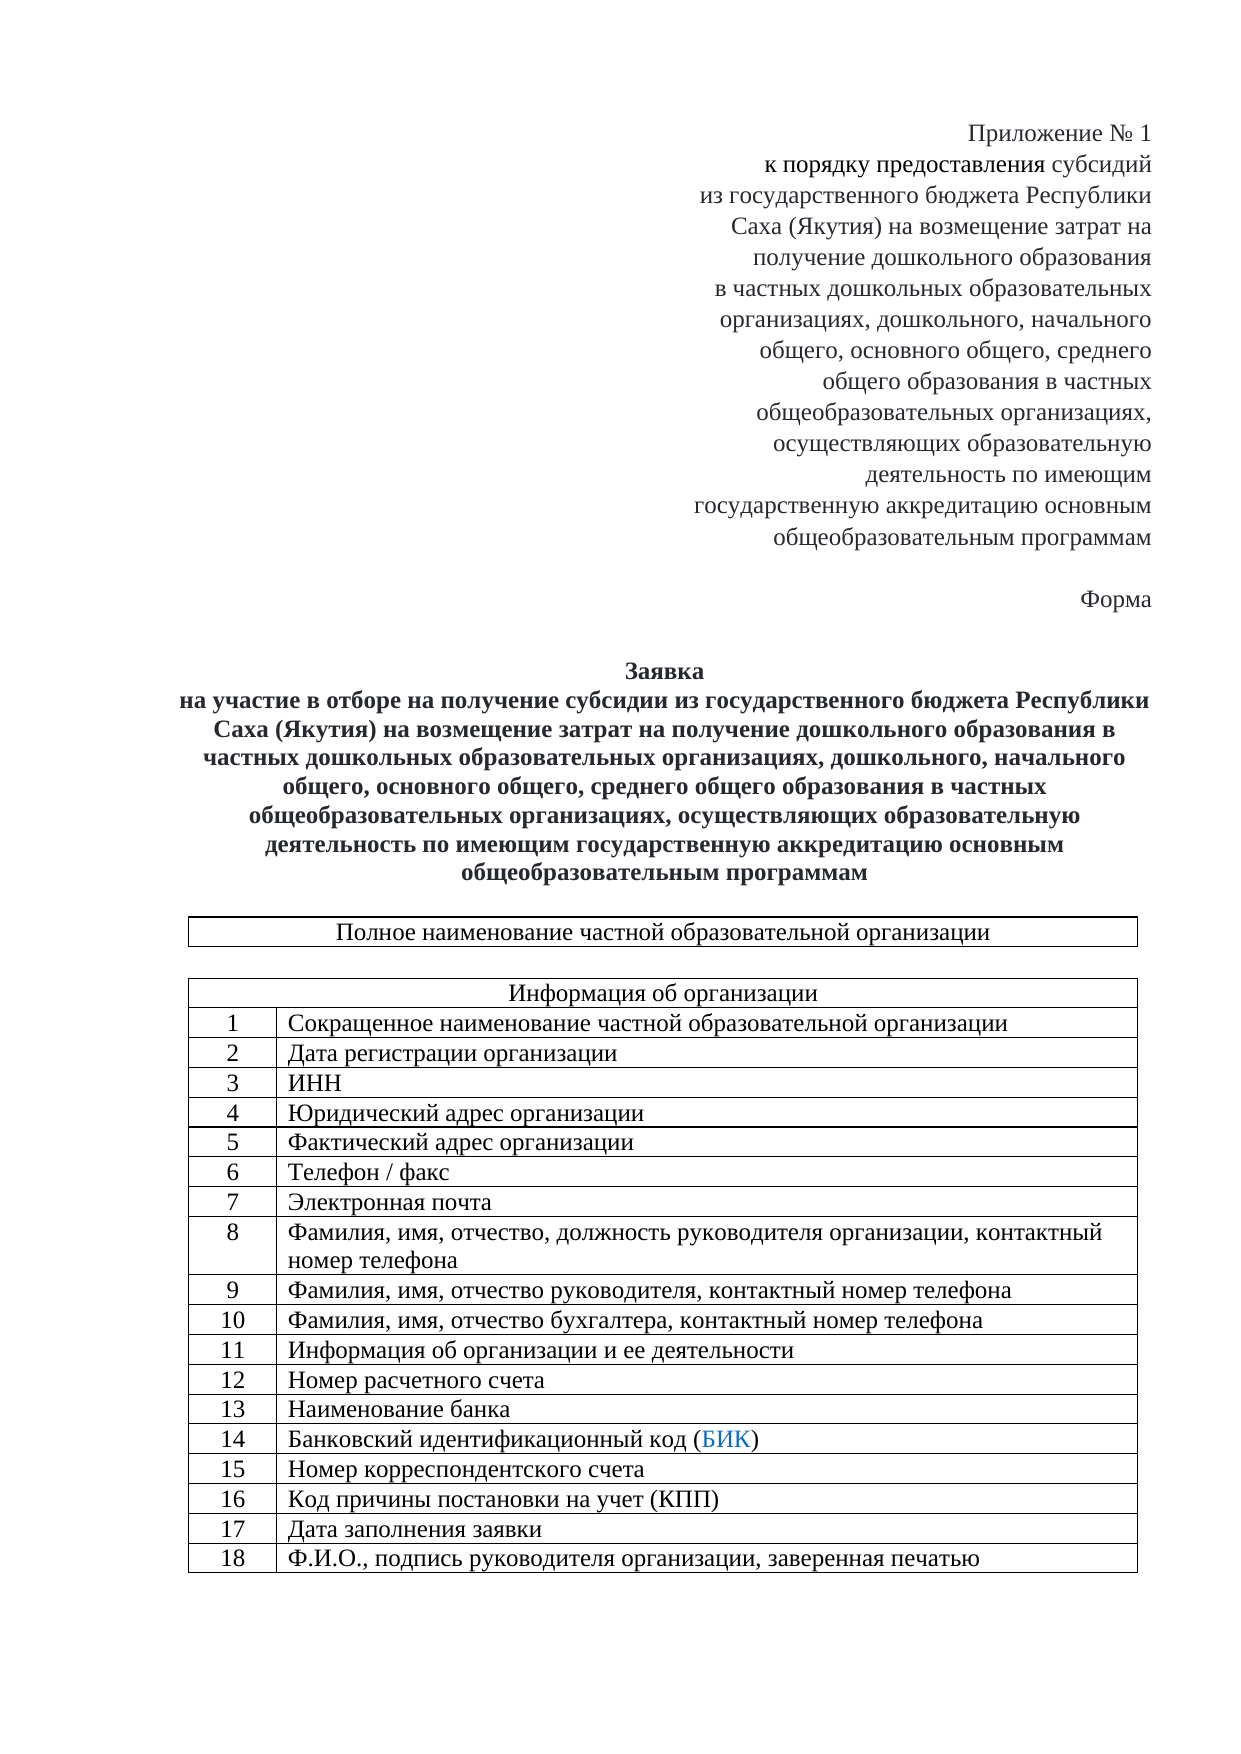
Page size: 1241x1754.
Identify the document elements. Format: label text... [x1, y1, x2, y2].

table_cell Юридический адрес организации [277, 1098, 1137, 1126]
table_cell 14 [189, 1424, 276, 1453]
table_cell 2 [189, 1038, 276, 1067]
table_cell 7 [189, 1187, 276, 1216]
table_cell 18 [189, 1544, 276, 1572]
table_cell 9 [189, 1275, 276, 1304]
table_cell 10 [189, 1305, 276, 1334]
table_cell Фактический адрес организации [277, 1128, 1137, 1156]
text Форма [177, 584, 1152, 612]
table_header Полное наименование частной образовательной организации [189, 918, 1137, 946]
table_cell Дата заполнения заявки [277, 1514, 1137, 1542]
text Приложение № 1 к порядку предоставления субсидий из государственного бюджета Республики Саха (Якутия) на возмещение затрат на получение дошкольного образования в частных дошкольных образовательных организациях, дошкольного, начального общего, основного общего, среднего общего образования в частных общеобразовательных организациях, осуществляющих образовательную деятельность по имеющим государственную аккредитацию основным общеобразовательным программам [177, 118, 1152, 550]
table_cell Фамилия, имя, отчество бухгалтера, контактный номер телефона [277, 1305, 1137, 1334]
table_cell 13 [189, 1395, 276, 1423]
table_cell 3 [189, 1068, 276, 1097]
table_cell 5 [189, 1128, 276, 1156]
table_cell Сокращенное наименование частной образовательной организации [277, 1008, 1137, 1037]
table_cell 12 [189, 1365, 276, 1393]
table_cell Код причины постановки на учет (КПП) [277, 1484, 1137, 1513]
table_cell Информация об организации и ее деятельности [277, 1335, 1137, 1364]
table_cell 16 [189, 1484, 276, 1513]
table_cell Электронная почта [277, 1187, 1137, 1216]
table_cell 6 [189, 1157, 276, 1186]
table_cell Фамилия, имя, отчество, должность руководителя организации, контактный номер телефона [277, 1217, 1137, 1274]
table_cell Номер расчетного счета [277, 1365, 1137, 1393]
table_cell 11 [189, 1335, 276, 1364]
table_cell Телефон / факс [277, 1157, 1137, 1186]
table_cell 4 [189, 1098, 276, 1126]
table_cell Банковский идентификационный код (БИК) [277, 1424, 1137, 1453]
table_cell Дата регистрации организации [277, 1038, 1137, 1067]
table_cell ИНН [277, 1068, 1137, 1097]
table_cell 17 [189, 1514, 276, 1542]
table_cell Фамилия, имя, отчество руководителя, контактный номер телефона [277, 1275, 1137, 1304]
table_cell Ф.И.О., подпись руководителя организации, заверенная печатью [277, 1544, 1137, 1572]
table_cell 15 [189, 1454, 276, 1483]
table_cell 8 [189, 1217, 276, 1274]
table_cell Номер корреспондентского счета [277, 1454, 1137, 1483]
table_cell 1 [189, 1008, 276, 1037]
table_cell Наименование банка [277, 1395, 1137, 1423]
table_header Информация об организации [189, 979, 1137, 1007]
subtitle Заявка на участие в отборе на получение субсидии из государственного бюджета Республики Саха (Якутия) на возмещение затрат на получение дошкольного образования в частных дошкольных образовательных организациях, дошкольного, начального общего, основного общего, среднего общего образования в частных общеобразовательных организациях, осуществляющих образовательную деятельность по имеющим государственную аккредитацию основным общеобразовательным программам [177, 656, 1152, 886]
